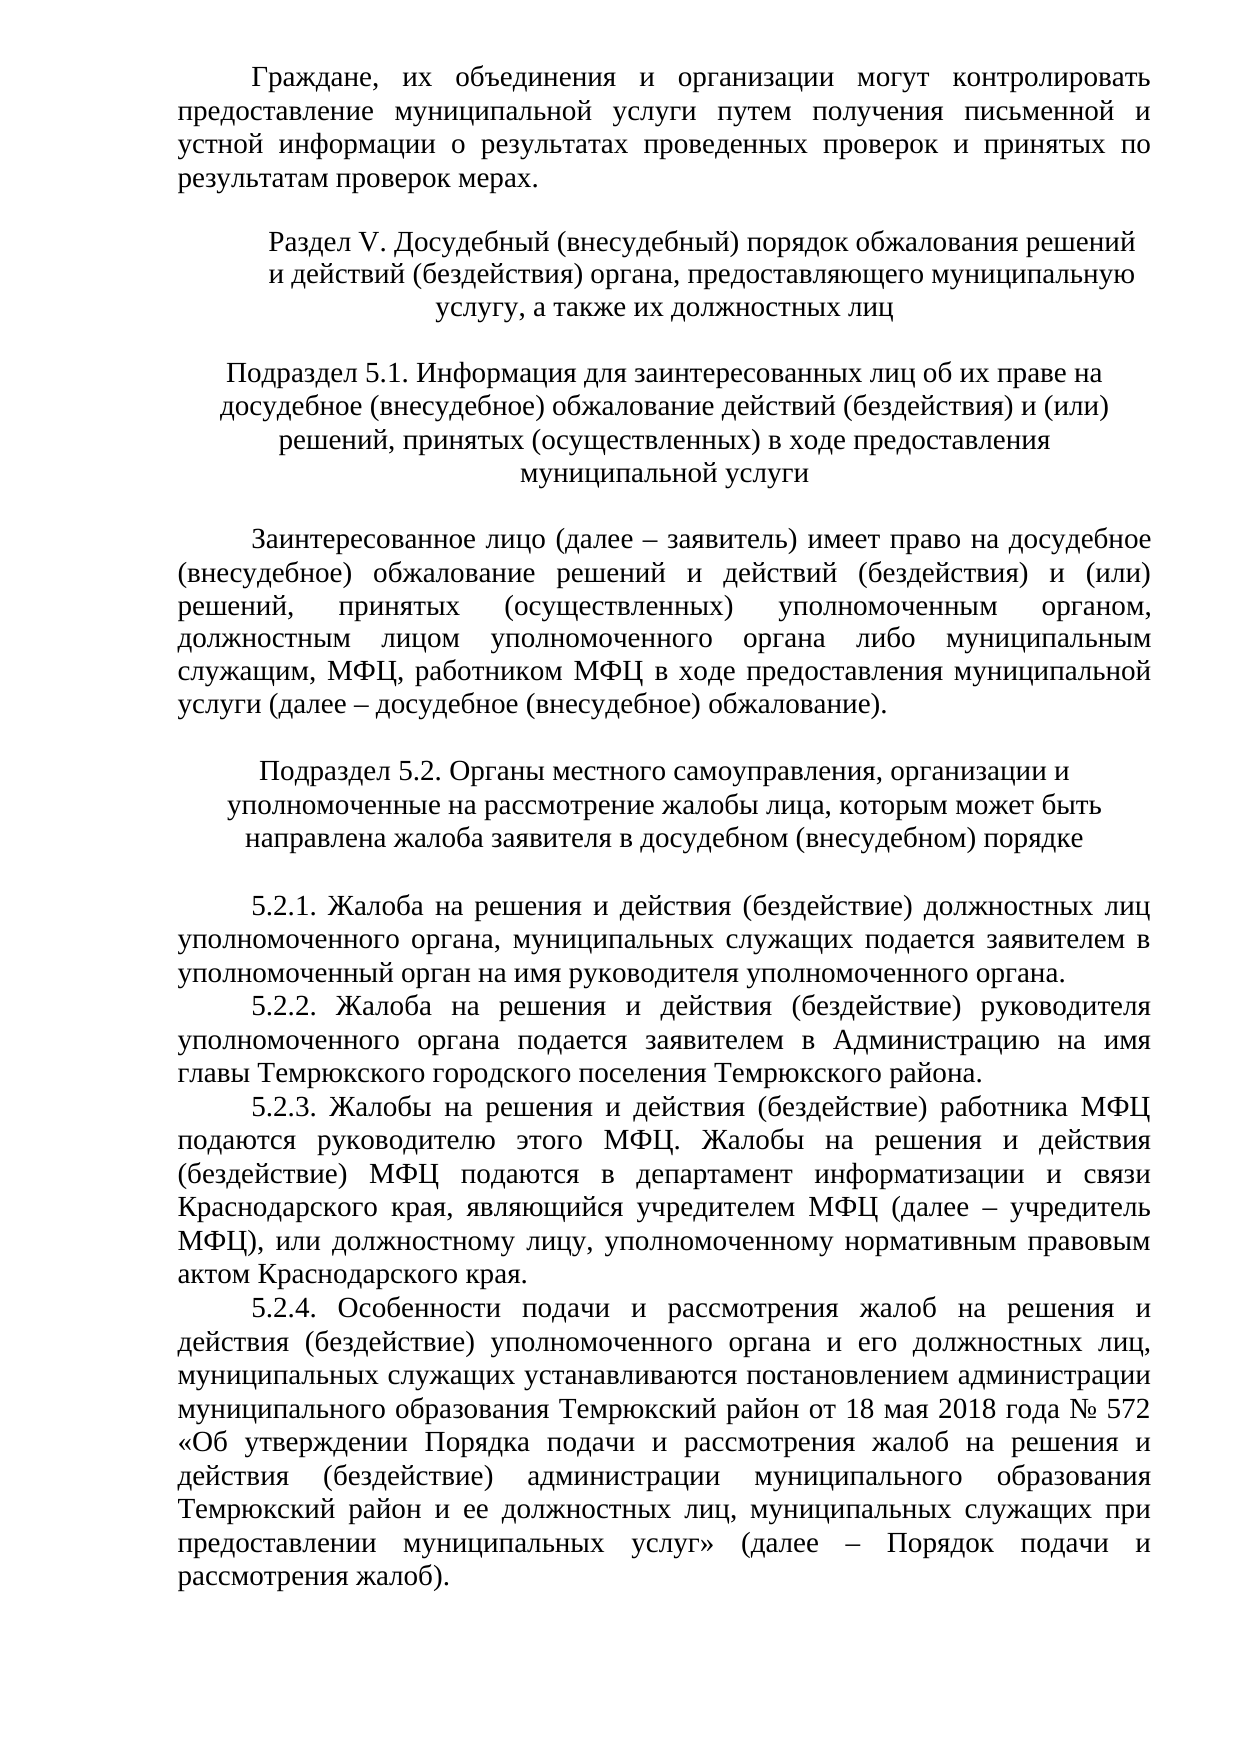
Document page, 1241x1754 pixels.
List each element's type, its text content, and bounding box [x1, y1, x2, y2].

text 5.2.2. Жалоба на решения и действия (бездействие) руководителя уполномоченного органа подается заявителем в Администрацию на имя главы Темрюкского городского поселения Темрюкского района. [177, 988, 1152, 1089]
text Граждане, их объединения и организации могут контролировать предоставление муниципальной услуги путем получения письменной и устной информации о результатах проведенных проверок и принятых по результатам проверок мерах. [177, 59, 1152, 193]
text Подраздел 5.1. Информация для заинтересованных лиц об их праве на досудебное (внесудебное) обжалование действий (бездействия) и (или) решений, принятых (осуществленных) в ходе предоставления муниципальной услуги [177, 355, 1152, 489]
text 5.2.4. Особенности подачи и рассмотрения жалоб на решения и действия (бездействие) уполномоченного органа и его должностных лиц, муниципальных служащих устанавливаются постановлением администрации муниципального образования Темрюкский район от 18 мая 2018 года № 572 «Об утверждении Порядка подачи и рассмотрения жалоб на решения и действия (бездействие) администрации муниципального образования Темрюкский район и ее должностных лиц, муниципальных служащих при предоставлении муниципальных услуг» (далее – Порядок подачи и рассмотрения жалоб). [177, 1290, 1152, 1592]
text Подраздел 5.2. Органы местного самоуправления, организации и уполномоченные на рассмотрение жалобы лица, которым может быть направлена жалоба заявителя в досудебном (внесудебном) порядке [177, 753, 1152, 854]
text Раздел V. Досудебный (внесудебный) порядок обжалования решений [177, 226, 1152, 258]
text Заинтересованное лицо (далее – заявитель) имеет право на досудебное (внесудебное) обжалование решений и действий (бездействия) и (или) решений, принятых (осуществленных) уполномоченным органом, должностным лицом уполномоченного органа либо муниципальным служащим, МФЦ, работником МФЦ в ходе предоставления муниципальной услуги (далее – досудебное (внесудебное) обжалование). [177, 522, 1152, 720]
text и действий (бездействия) органа, предоставляющего муниципальную услугу, а также их должностных лиц [177, 258, 1152, 322]
text 5.2.1. Жалоба на решения и действия (бездействие) должностных лиц уполномоченного органа, муниципальных служащих подается заявителем в уполномоченный орган на имя руководителя уполномоченного органа. [177, 888, 1152, 988]
text 5.2.3. Жалобы на решения и действия (бездействие) работника МФЦ подаются руководителю этого МФЦ. Жалобы на решения и действия (бездействие) МФЦ подаются в департамент информатизации и связи Краснодарского края, являющийся учредителем МФЦ (далее – учредитель МФЦ), или должностному лицу, уполномоченному нормативным правовым актом Краснодарского края. [177, 1089, 1152, 1290]
